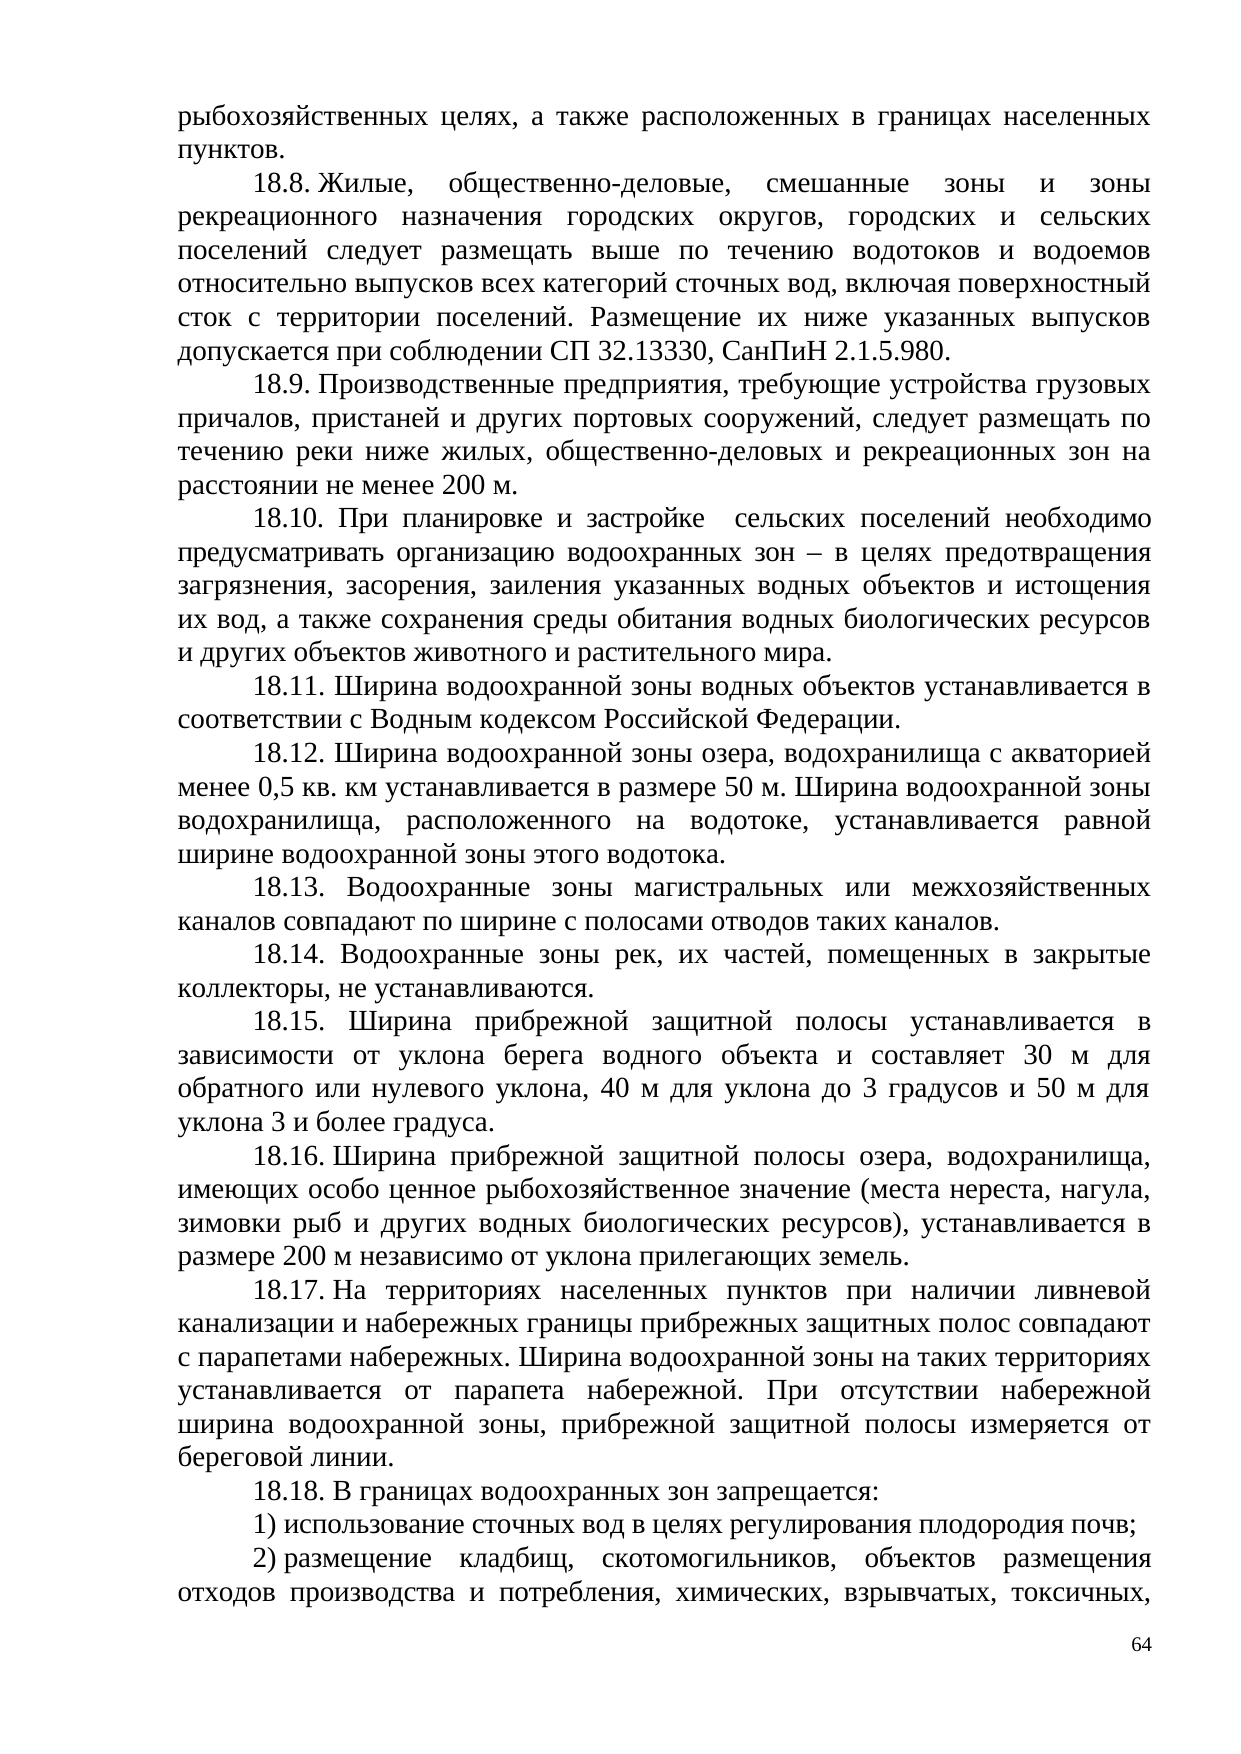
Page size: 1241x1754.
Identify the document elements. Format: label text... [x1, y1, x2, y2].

text 18.11. Ширина водоохранной зоны водных объектов устанавливается в соответствии с Водным кодексом Российской Федерации. [177, 668, 1152, 735]
text 18.17. На территориях населенных пунктов при наличии ливневой канализации и набережных границы прибрежных защитных полос совпадают с парапетами набережных. Ширина водоохранной зоны на таких территориях устанавливается от парапета набережной. При отсутствии набережной ширина водоохранной зоны, прибрежной защитной полосы измеряется от береговой линии. [177, 1272, 1152, 1473]
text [177, 1540, 1152, 1607]
text 18.15. Ширина прибрежной защитной полосы устанавливается в зависимости от уклона берега водного объекта и составляет 30 м для обратного или нулевого уклона, 40 м для уклона до 3 градусов и 50 м для уклона 3 и более градуса. [177, 1003, 1152, 1138]
text 1) использование сточных вод в целях регулирования плодородия почв; [177, 1507, 1152, 1540]
text 18.18. В границах водоохранных зон запрещается: [177, 1473, 1152, 1507]
text 18.10. При планировке и застройке сельских поселений необходимо предусматривать организацию водоохранных зон – в целях предотвращения загрязнения, засорения, заиления указанных водных объектов и истощения их вод, а также сохранения среды обитания водных биологических ресурсов и других объектов животного и растительного мира. [177, 500, 1152, 668]
text 18.14. Водоохранные зоны рек, их частей, помещенных в закрытые коллекторы, не устанавливаются. [177, 936, 1152, 1003]
text 18.13. Водоохранные зоны магистральных или межхозяйственных каналов совпадают по ширине с полосами отводов таких каналов. [177, 869, 1152, 936]
text 18.12. Ширина водоохранной зоны озера, водохранилища с акваторией менее 0,5 кв. км устанавливается в размере 50 м. Ширина водоохранной зоны водохранилища, расположенного на водотоке, устанавливается равной ширине водоохранной зоны этого водотока. [177, 735, 1152, 869]
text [177, 98, 1152, 165]
text 18.9. Производственные предприятия, требующие устройства грузовых причалов, пристаней и других портовых сооружений, следует размещать по течению реки ниже жилых, общественно-деловых и рекреационных зон на расстоянии не менее 200 м. [177, 366, 1152, 500]
text 18.8. Жилые, общественно-деловые, смешанные зоны и зоны рекреационного назначения городских округов, городских и сельских поселений следует размещать выше по течению водотоков и водоемов относительно выпусков всех категорий сточных вод, включая поверхностный сток с территории поселений. Размещение их ниже указанных выпусков допускается при соблюдении СП 32.13330, СанПиН 2.1.5.980. [177, 165, 1152, 366]
text 18.16. Ширина прибрежной защитной полосы озера, водохранилища, имеющих особо ценное рыбохозяйственное значение (места нереста, нагула, зимовки рыб и других водных биологических ресурсов), устанавливается в размере 200 м независимо от уклона прилегающих земель. [177, 1138, 1152, 1272]
